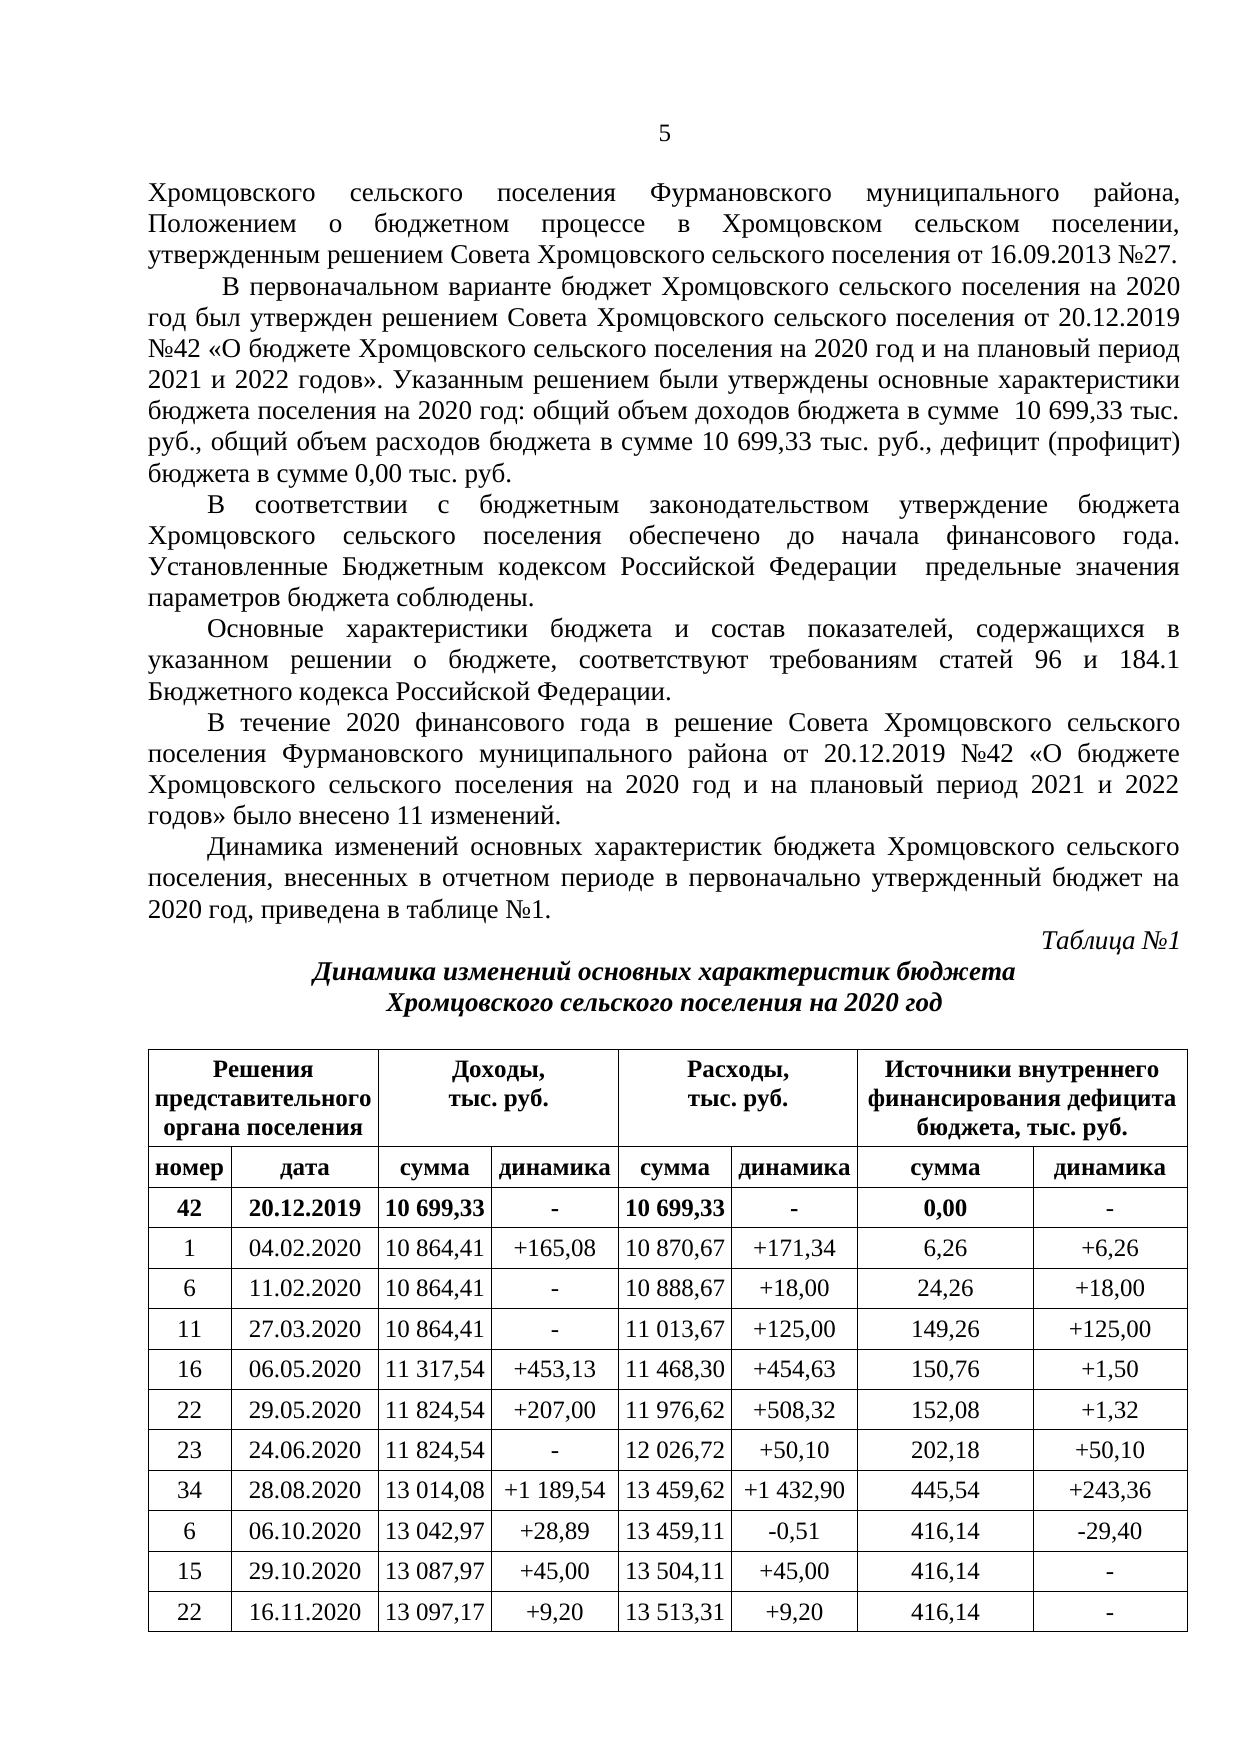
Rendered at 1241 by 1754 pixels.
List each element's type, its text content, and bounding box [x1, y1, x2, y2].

table_cell 13 014,08 [379, 1471, 491, 1510]
table_cell 10 864,41 [379, 1309, 491, 1348]
table_cell +6,26 [1034, 1228, 1187, 1268]
table_cell 15 [149, 1552, 231, 1591]
table_cell 42 [149, 1188, 231, 1227]
table_cell 416,14 [858, 1552, 1033, 1591]
table_cell 416,14 [858, 1511, 1033, 1551]
table_cell 23 [149, 1430, 231, 1470]
table_cell 34 [149, 1471, 231, 1510]
table_cell 06.10.2020 [232, 1511, 378, 1551]
table_cell - [732, 1188, 857, 1227]
text В соответствии с бюджетным законодательством утверждение бюджета Хромцовского сельского поселения обеспечено до начала финансового года. Установленные Бюджетным кодексом Российской Федерации предельные значения параметров бюджета соблюдены. [148, 488, 1181, 612]
table_cell - [492, 1188, 618, 1227]
table_cell 1 [149, 1228, 231, 1268]
table_cell 0,00 [858, 1188, 1033, 1227]
table_cell +18,00 [1034, 1269, 1187, 1308]
table_cell +9,20 [492, 1592, 618, 1631]
table_header Источники внутреннего финансирования дефицита бюджета, тыс. руб. [858, 1050, 1187, 1146]
table_cell 13 459,11 [619, 1511, 731, 1551]
table_cell дата [232, 1147, 378, 1187]
table_cell 11 824,54 [379, 1430, 491, 1470]
table_cell 11 976,62 [619, 1390, 731, 1429]
table_cell 10 699,33 [379, 1188, 491, 1227]
table_cell сумма [379, 1147, 491, 1187]
table_cell динамика [492, 1147, 618, 1187]
text В течение 2020 финансового года в решение Совета Хромцовского сельского поселения Фурмановского муниципального района от 20.12.2019 №42 «О бюджете Хромцовского сельского поселения на 2020 год и на плановый период 2021 и 2022 годов» было внесено 11 изменений. [148, 706, 1181, 830]
table_cell 445,54 [858, 1471, 1033, 1510]
table_cell 22 [149, 1390, 231, 1429]
table_cell +1,50 [1034, 1350, 1187, 1389]
table_cell 24,26 [858, 1269, 1033, 1308]
table_cell 16 [149, 1350, 231, 1389]
table_cell +50,10 [1034, 1430, 1187, 1470]
table_cell 416,14 [858, 1592, 1033, 1631]
table_cell +28,89 [492, 1511, 618, 1551]
table_cell - [1034, 1592, 1187, 1631]
table_cell - [492, 1269, 618, 1308]
table_cell - [1034, 1188, 1187, 1227]
table_cell 13 087,97 [379, 1552, 491, 1591]
table_cell номер [149, 1147, 231, 1187]
table_cell 10 699,33 [619, 1188, 731, 1227]
table_cell +454,63 [732, 1350, 857, 1389]
table_cell +9,20 [732, 1592, 857, 1631]
table_cell 10 870,67 [619, 1228, 731, 1268]
table_cell сумма [858, 1147, 1033, 1187]
table_cell +45,00 [732, 1552, 857, 1591]
table_cell 11.02.2020 [232, 1269, 378, 1308]
table_cell 150,76 [858, 1350, 1033, 1389]
table_cell 11 [149, 1309, 231, 1348]
table_cell 10 864,41 [379, 1228, 491, 1268]
table_cell 6 [149, 1511, 231, 1551]
table_cell +125,00 [732, 1309, 857, 1348]
table_cell 20.12.2019 [232, 1188, 378, 1227]
table_header Доходы, тыс. руб. [379, 1050, 618, 1146]
table_cell 11 013,67 [619, 1309, 731, 1348]
table_cell 10 864,41 [379, 1269, 491, 1308]
table_cell -0,51 [732, 1511, 857, 1551]
table_cell 11 468,30 [619, 1350, 731, 1389]
table_cell -29,40 [1034, 1511, 1187, 1551]
table_cell +171,34 [732, 1228, 857, 1268]
table_cell +165,08 [492, 1228, 618, 1268]
table_cell 13 459,62 [619, 1471, 731, 1510]
table_cell 16.11.2020 [232, 1592, 378, 1631]
table_cell 28.08.2020 [232, 1471, 378, 1510]
table_cell +453,13 [492, 1350, 618, 1389]
text Таблица №1 [148, 924, 1181, 955]
text В первоначальном варианте бюджет Хромцовского сельского поселения на 2020 год был утвержден решением Совета Хромцовского сельского поселения от 20.12.2019 №42 «О бюджете Хромцовского сельского поселения на 2020 год и на плановый период 2021 и 2022 годов». Указанным решением были утверждены основные характеристики бюджета поселения на 2020 год: общий объем доходов бюджета в сумме 10 699,33 тыс. руб., общий объем расходов бюджета в сумме 10 699,33 тыс. руб., дефицит (профицит) бюджета в сумме 0,00 тыс. руб. [148, 270, 1181, 488]
table_cell +243,36 [1034, 1471, 1187, 1510]
text Динамика изменений основных характеристик бюджета [148, 955, 1181, 986]
table_cell 13 097,17 [379, 1592, 491, 1631]
table_cell 11 824,54 [379, 1390, 491, 1429]
table_cell 152,08 [858, 1390, 1033, 1429]
table_cell 12 026,72 [619, 1430, 731, 1470]
table_cell - [492, 1309, 618, 1348]
table_cell 13 504,11 [619, 1552, 731, 1591]
table_cell +1 432,90 [732, 1471, 857, 1510]
table_cell 149,26 [858, 1309, 1033, 1348]
table_cell 202,18 [858, 1430, 1033, 1470]
table_cell динамика [1034, 1147, 1187, 1187]
table_cell +45,00 [492, 1552, 618, 1591]
table_cell +50,10 [732, 1430, 857, 1470]
table_cell 6 [149, 1269, 231, 1308]
table_cell 22 [149, 1592, 231, 1631]
table_cell 24.06.2020 [232, 1430, 378, 1470]
table_cell сумма [619, 1147, 731, 1187]
table_cell 27.03.2020 [232, 1309, 378, 1348]
table_header Решения представительного органа поселения [149, 1050, 378, 1146]
table_cell 29.10.2020 [232, 1552, 378, 1591]
text Основные характеристики бюджета и состав показателей, содержащихся в указанном решении о бюджете, соответствуют требованиям статей 96 и 184.1 Бюджетного кодекса Российской Федерации. [148, 612, 1181, 706]
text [148, 176, 1181, 270]
table_cell +207,00 [492, 1390, 618, 1429]
table_cell 04.02.2020 [232, 1228, 378, 1268]
table_cell 13 513,31 [619, 1592, 731, 1631]
table_cell +18,00 [732, 1269, 857, 1308]
table_cell 11 317,54 [379, 1350, 491, 1389]
text Динамика изменений основных характеристик бюджета Хромцовского сельского поселения, внесенных в отчетном периоде в первоначально утвержденный бюджет на 2020 год, приведена в таблице №1. [148, 830, 1181, 924]
text Хромцовского сельского поселения на 2020 год [148, 986, 1181, 1017]
table_cell +1,32 [1034, 1390, 1187, 1429]
table_cell +1 189,54 [492, 1471, 618, 1510]
table_cell - [1034, 1552, 1187, 1591]
table_cell 6,26 [858, 1228, 1033, 1268]
table_cell 29.05.2020 [232, 1390, 378, 1429]
table_cell +508,32 [732, 1390, 857, 1429]
table_cell 10 888,67 [619, 1269, 731, 1308]
table_header Расходы, тыс. руб. [619, 1050, 857, 1146]
table_cell - [492, 1430, 618, 1470]
table_cell динамика [732, 1147, 857, 1187]
table_cell 13 042,97 [379, 1511, 491, 1551]
table_cell 06.05.2020 [232, 1350, 378, 1389]
table_cell +125,00 [1034, 1309, 1187, 1348]
